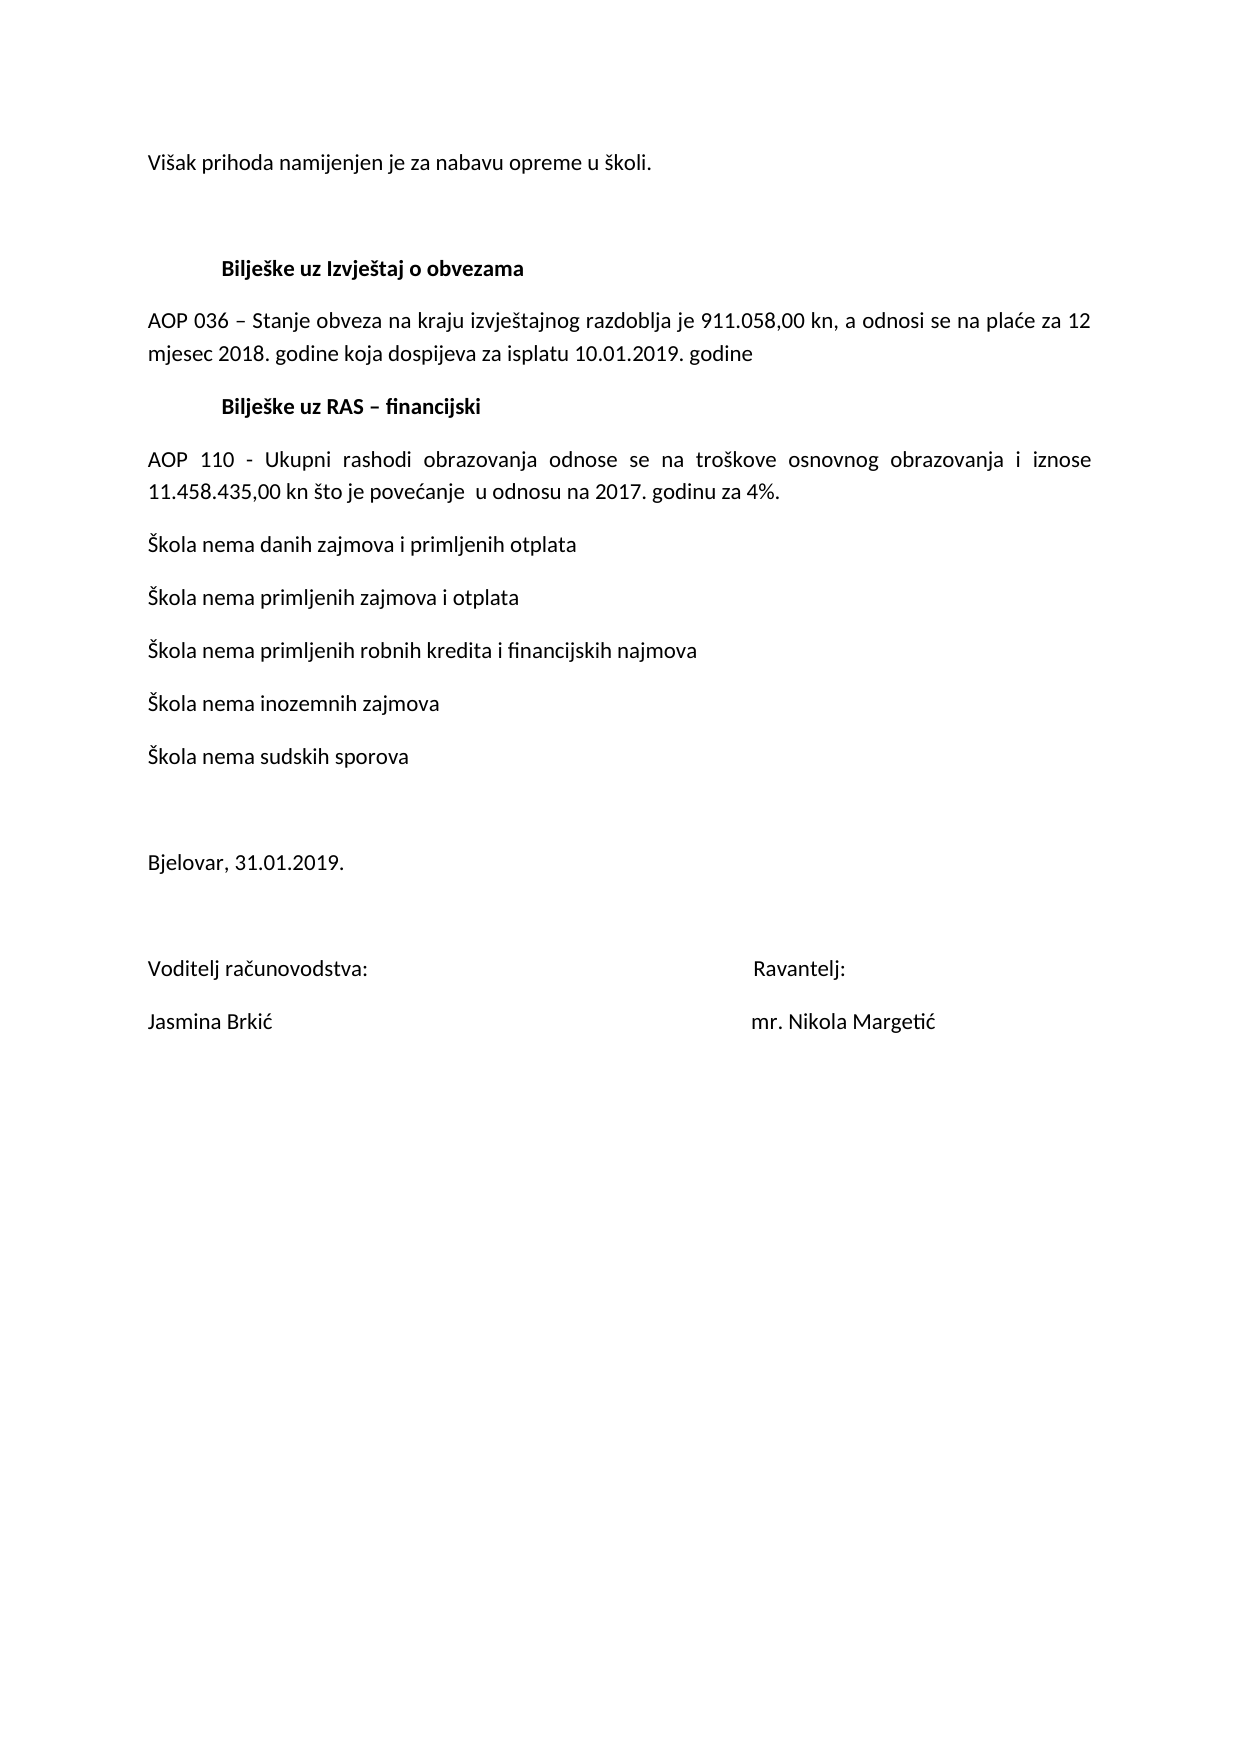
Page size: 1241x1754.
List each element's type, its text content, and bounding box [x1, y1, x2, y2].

text Bilješke uz Izvještaj o obvezama [148, 254, 1093, 282]
text Višak prihoda namijenjen je za nabavu opreme u školi. [148, 148, 1093, 176]
text Škola nema primljenih robnih kredita i financijskih najmova [148, 636, 1093, 664]
text Škola nema primljenih zajmova i otplata [148, 583, 1093, 611]
text Bilješke uz RAS – financijski [148, 392, 1093, 420]
text Škola nema danih zajmova i primljenih otplata [148, 530, 1093, 558]
text Škola nema sudskih sporova [148, 742, 1093, 770]
text Bjelovar, 31.01.2019. [148, 848, 1093, 876]
text AOP 110 - Ukupni rashodi obrazovanja odnose se na troškove osnovnog obrazovanja i iznose 11.458.435,00 kn što je povećanje u odnosu na 2017. godinu za 4%. [148, 445, 1093, 505]
text Voditelj računovodstva: Ravantelj: [148, 954, 1093, 982]
text AOP 036 – Stanje obveza na kraju izvještajnog razdoblja je 911.058,00 kn, a odnosi se na plaće za 12 mjesec 2018. godine koja dospijeva za isplatu 10.01.2019. godine [148, 307, 1093, 367]
text Škola nema inozemnih zajmova [148, 689, 1093, 717]
text Jasmina Brkić mr. Nikola Margetić [148, 1007, 1093, 1035]
